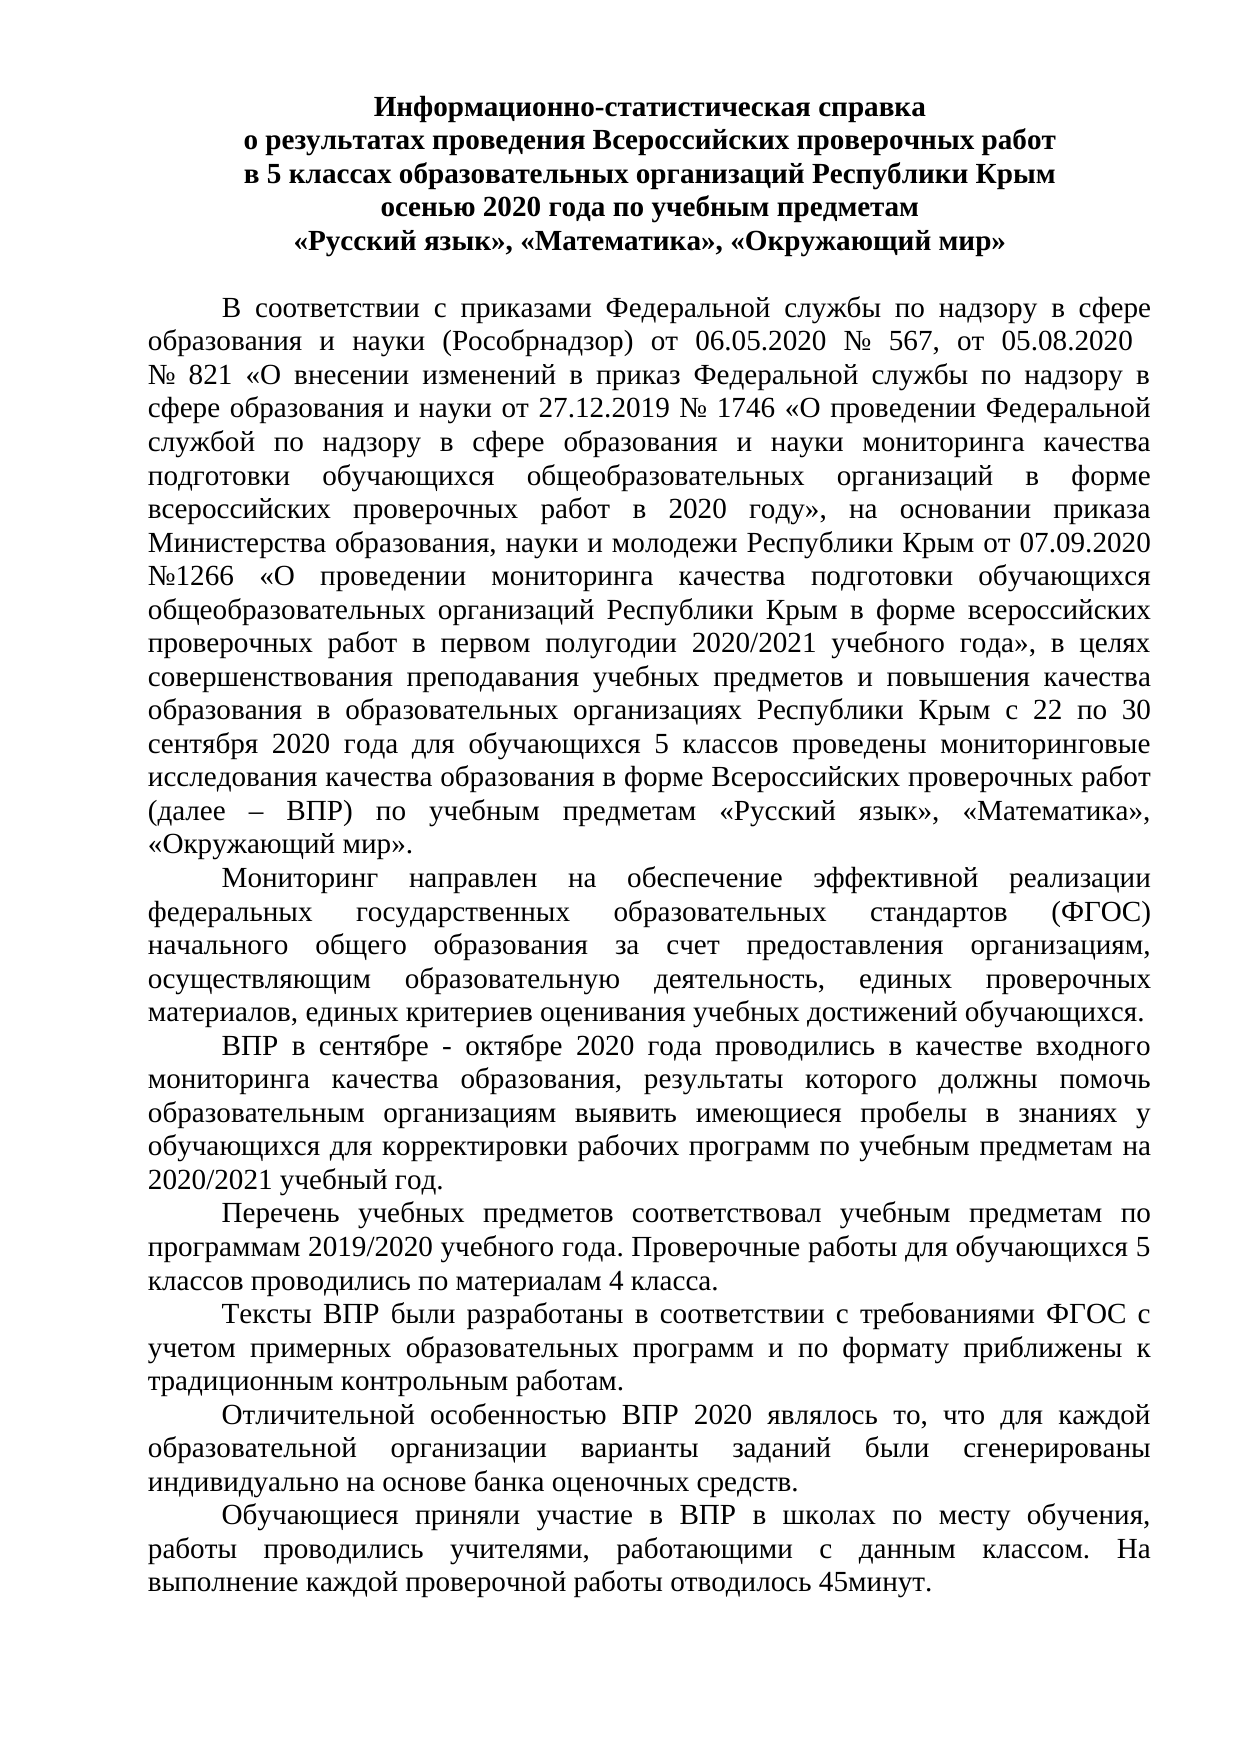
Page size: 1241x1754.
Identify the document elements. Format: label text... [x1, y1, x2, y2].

text Отличительной особенностью ВПР 2020 являлось то, что для каждой образовательной организации варианты заданий были сгенерированы индивидуально на основе банка оценочных средств. [148, 1397, 1152, 1497]
text Информационно-статистическая справка [148, 89, 1152, 122]
text Мониторинг направлен на обеспечение эффективной реализации федеральных государственных образовательных стандартов (ФГОС) начального общего образования за счет предоставления организациям, осуществляющим образовательную деятельность, единых проверочных материалов, единых критериев оценивания учебных достижений обучающихся. [148, 860, 1152, 1028]
text в 5 классах образовательных организаций Республики Крым [148, 156, 1152, 189]
text ВПР в сентябре - октябре 2020 года проводились в качестве входного мониторинга качества образования, результаты которого должны помочь образовательным организациям выявить имеющиеся пробелы в знаниях у обучающихся для корректировки рабочих программ по учебным предметам на 2020/2021 учебный год. [148, 1028, 1152, 1196]
text В соответствии с приказами Федеральной службы по надзору в сфере образования и науки (Рособрнадзор) от 06.05.2020 № 567, от 05.08.2020 № 821 «О внесении изменений в приказ Федеральной службы по надзору в сфере образования и науки от 27.12.2019 № 1746 «О проведении Федеральной службой по надзору в сфере образования и науки мониторинга качества подготовки обучающихся общеобразовательных организаций в форме всероссийских проверочных работ в 2020 году», на основании приказа Министерства образования, науки и молодежи Республики Крым от 07.09.2020 №1266 «О проведении мониторинга качества подготовки обучающихся общеобразовательных организаций Республики Крым в форме всероссийских проверочных работ в первом полугодии 2020/2021 учебного года», в целях совершенствования преподавания учебных предметов и повышения качества образования в образовательных организациях Республики Крым с 22 по 30 сентября 2020 года для обучающихся 5 классов проведены мониторинговые исследования качества образования в форме Всероссийских проверочных работ (далее – ВПР) по учебным предметам «Русский язык», «Математика», «Окружающий мир». [148, 290, 1152, 860]
text Обучающиеся приняли участие в ВПР в школах по месту обучения, работы проводились учителями, работающими с данным классом. На выполнение каждой проверочной работы отводилось 45минут. [148, 1497, 1152, 1598]
text Перечень учебных предметов соответствовал учебным предметам по программам 2019/2020 учебного года. Проверочные работы для обучающихся 5 классов проводились по материалам 4 класса. [148, 1196, 1152, 1296]
text Тексты ВПР были разработаны в соответствии с требованиями ФГОС с учетом примерных образовательных программ и по формату приближены к традиционным контрольным работам. [148, 1296, 1152, 1397]
text о результатах проведения Всероссийских проверочных работ [148, 122, 1152, 156]
text осенью 2020 года по учебным предметам [148, 189, 1152, 223]
text «Русский язык», «Математика», «Окружающий мир» [148, 223, 1152, 256]
